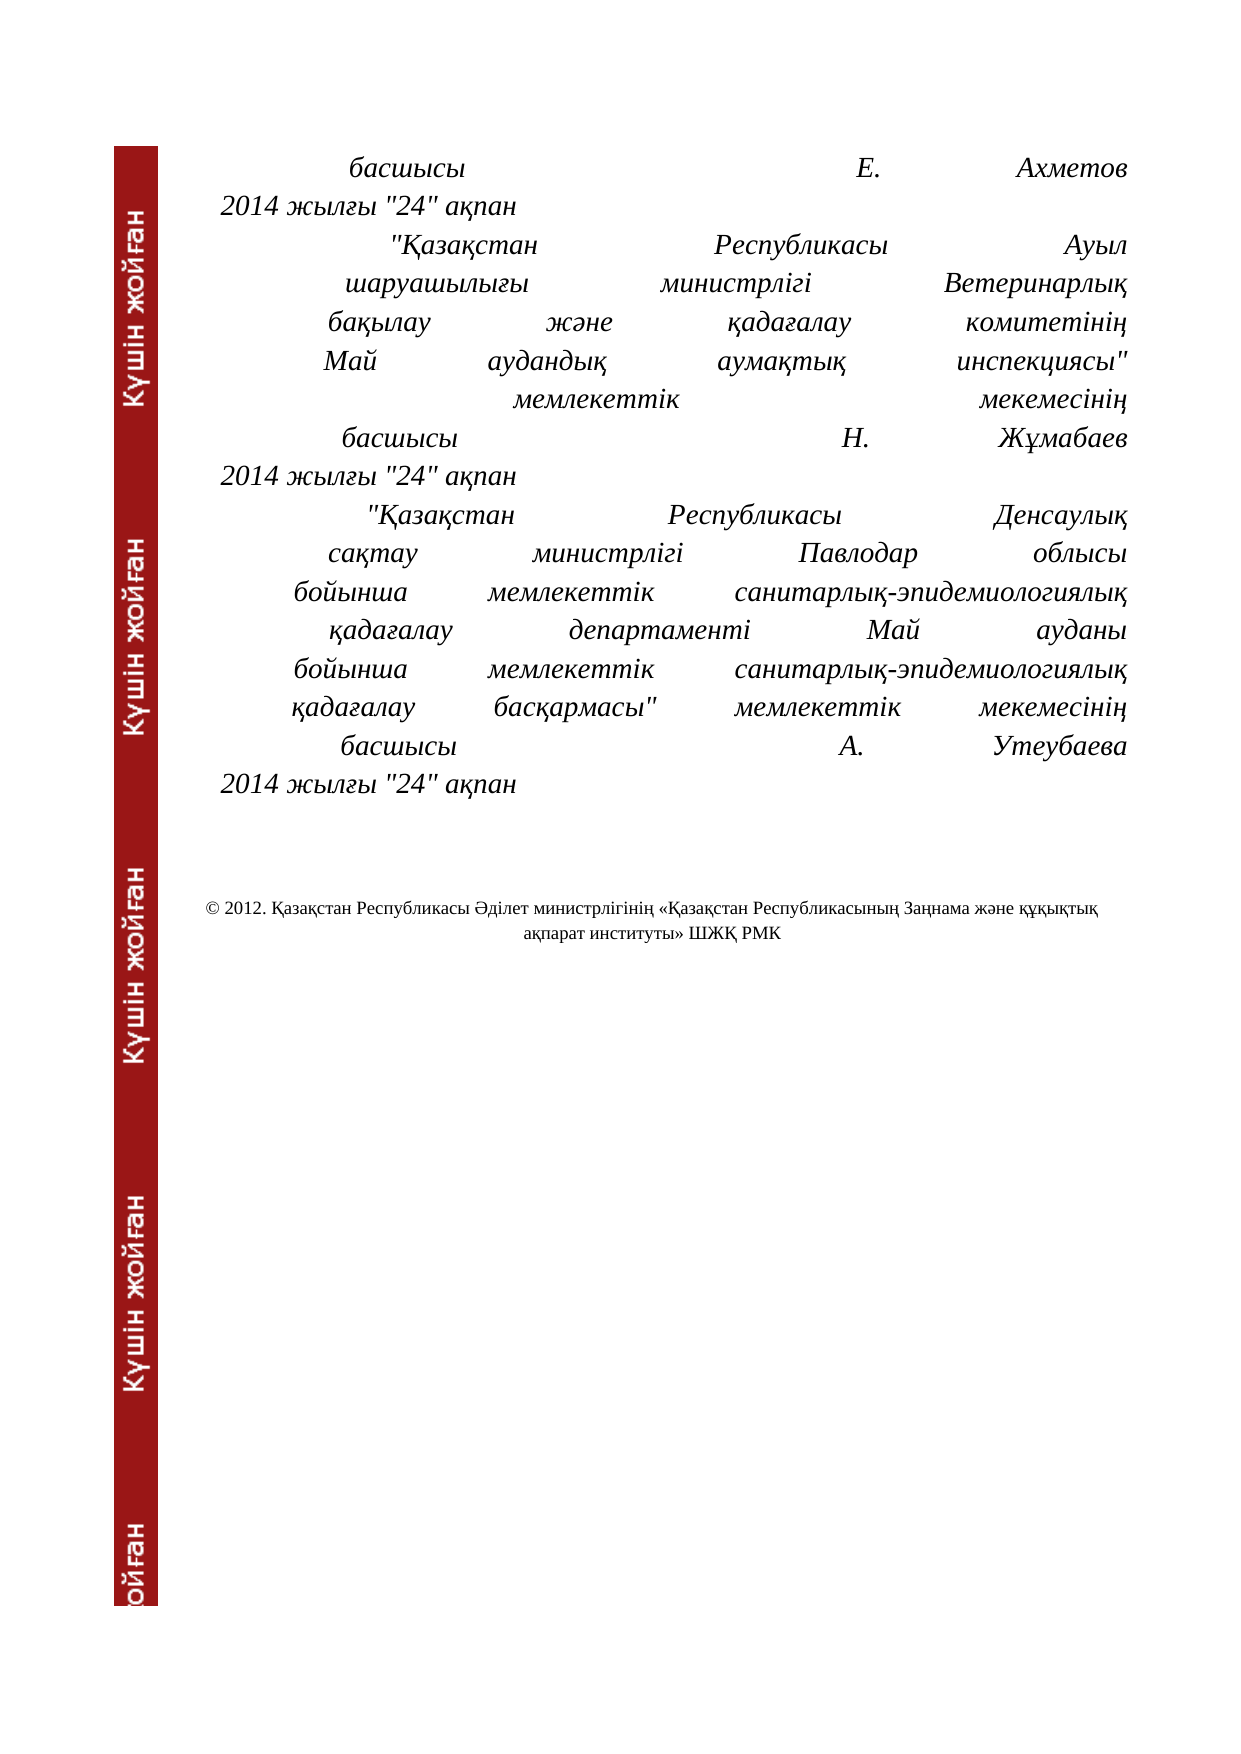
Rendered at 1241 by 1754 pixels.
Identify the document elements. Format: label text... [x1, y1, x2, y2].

text "Қазақстан Республикасы Ауыл шаруашылығы министрлігі Ветеринарлық бақылау және қадағалау комитетінің Май аудандық аумақтық инспекциясы" мемлекеттік мекемесінің басшысы Н. Жұмабаев 2014 жылғы "24" ақпан [112, 227, 1128, 492]
picture [114, 943, 158, 1606]
text "Қазақстан Республикасы Денсаулық сақтау министрлігі Павлодар облысы бойынша мемлекеттік санитарлық-эпидемиологиялық қадағалау департаменті Май ауданы бойынша мемлекеттік санитарлық-эпидемиологиялық қадағалау басқармасы" мемлекеттік мекемесінің басшысы А. Утеубаева 2014 жылғы "24" ақпан [112, 497, 1128, 800]
text © 2012. Қазақстан Республикасы Әділет министрлігінің «Қазақстан Республикасының Заңнама және құқықтық ақпарат институты» ШЖҚ РМК [112, 897, 1128, 943]
text КЕЛІСІЛДІ: "Май ауданының ветеринария бөлімі" мемлекеттік мекемесінің басшысы Е. Ахметов 2014 жылғы "24" ақпан [112, 150, 1128, 222]
picture [114, 492, 158, 497]
picture [114, 222, 158, 227]
picture [114, 800, 158, 897]
picture [114, 146, 158, 150]
